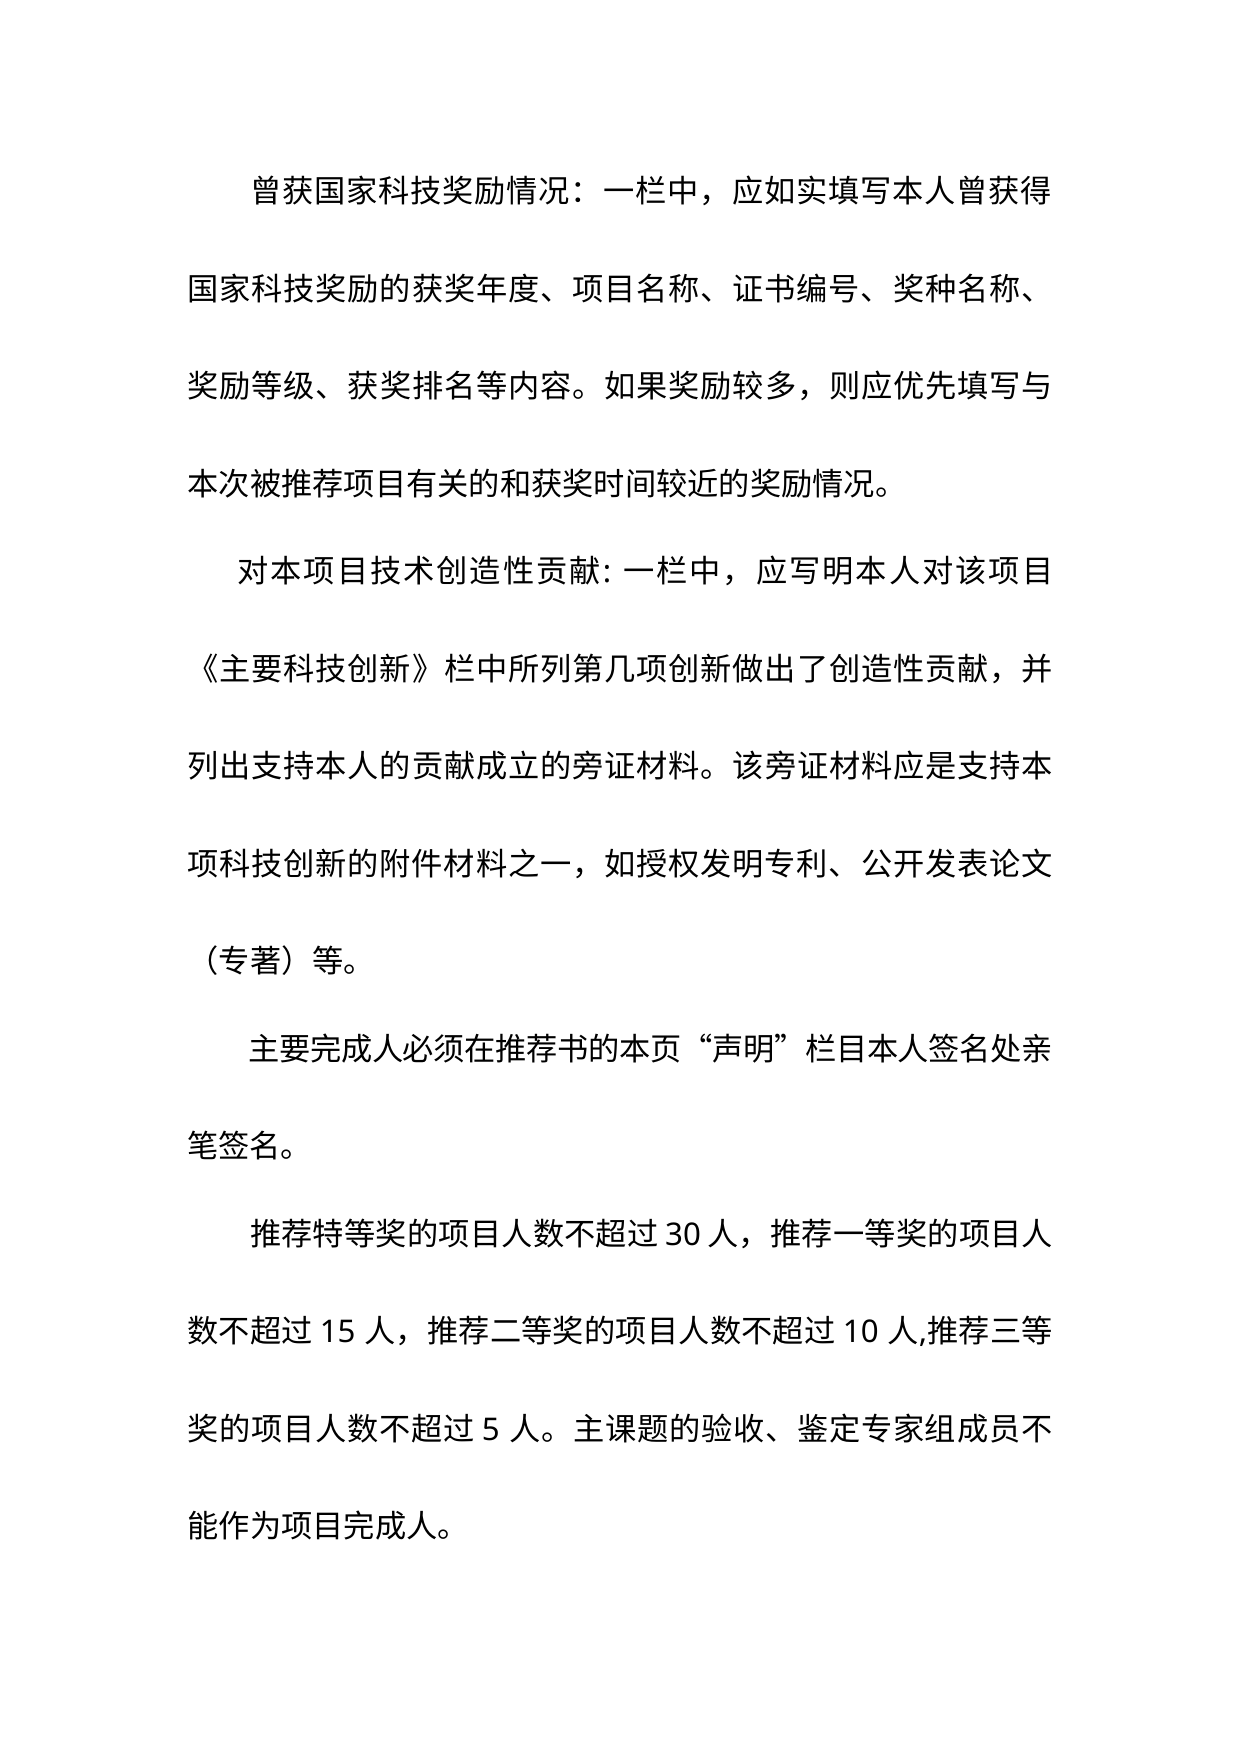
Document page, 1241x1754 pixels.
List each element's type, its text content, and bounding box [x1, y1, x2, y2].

text 曾获国家科技奖励情况：一栏中，应如实填写本人曾获得国家科技奖励的获奖年度、项目名称、证书编号、奖种名称、奖励等级、获奖排名等内容。如果奖励较多，则应优先填写与本次被推荐项目有关的和获奖时间较近的奖励情况。 [187, 156, 1053, 514]
text 推荐特等奖的项目人数不超过30人，推荐一等奖的项目人数不超过15 人，推荐二等奖的项目人数不超过10 人,推荐三等奖的项目人数不超过5 人。主课题的验收、鉴定专家组成员不能作为项目完成人。 [187, 1199, 1053, 1557]
text 对本项目技术创造性贡献: 一栏中，应写明本人对该项目《主要科技创新》栏中所列第几项创新做出了创造性贡献，并列出支持本人的贡献成立的旁证材料。该旁证材料应是支持本项科技创新的附件材料之一，如授权发明专利、公开发表论文（专著）等。 [187, 537, 1053, 992]
text 主要完成人必须在推荐书的本页“声明”栏目本人签名处亲笔签名。 [187, 1014, 1053, 1177]
